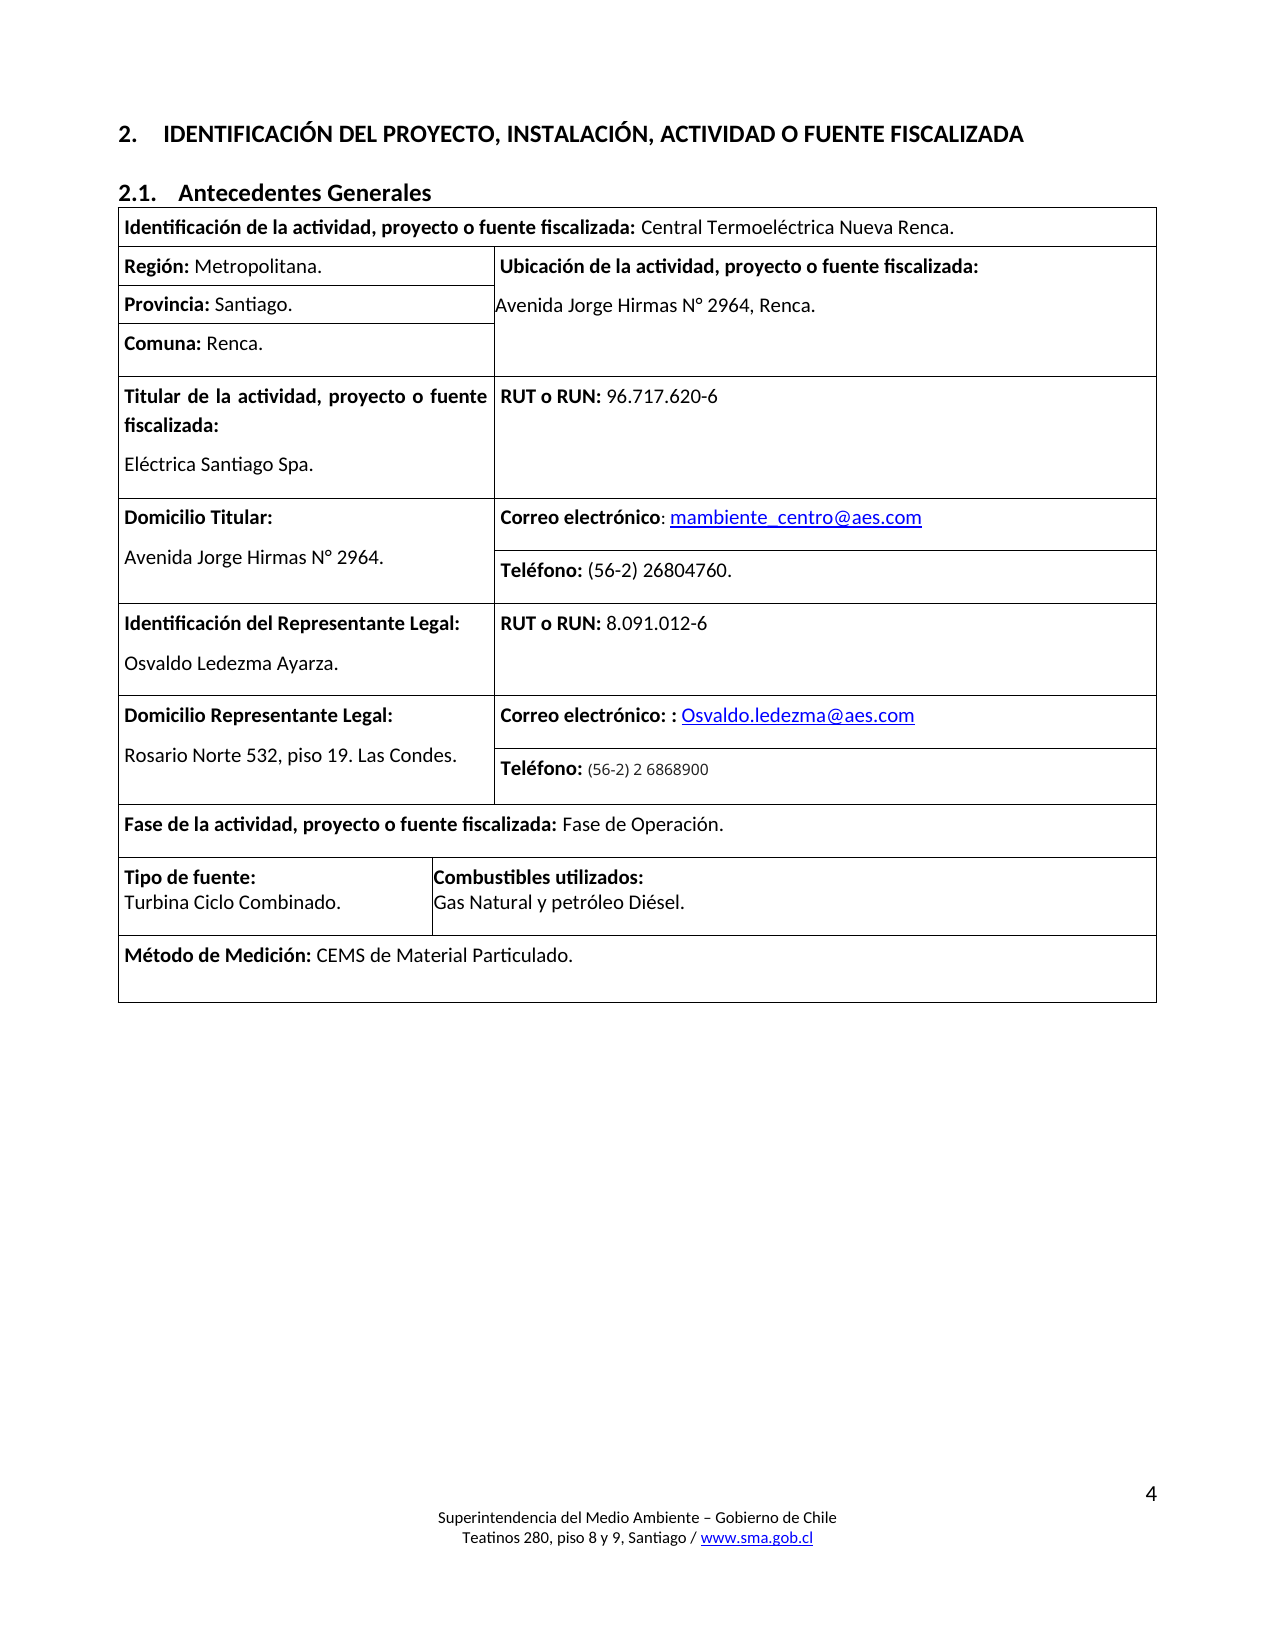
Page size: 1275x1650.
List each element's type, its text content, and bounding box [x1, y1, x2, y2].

table_cell Domicilio Representante Legal: Rosario Norte 532, piso 19. Las Condes. [119, 696, 494, 804]
table_cell Correo electrónico: mambiente_centro@aes.com [495, 499, 1156, 550]
table_cell Identificación del Representante Legal: Osvaldo Ledezma Ayarza. [119, 604, 494, 695]
table_cell Teléfono: (56-2) 2 6868900 [495, 749, 1156, 804]
table_cell Teléfono: (56-2) 26804760. [495, 551, 1156, 603]
table_cell Fase de la actividad, proyecto o fuente fiscalizada: Fase de Operación. [119, 805, 1156, 857]
table_cell Tipo de fuente: Turbina Ciclo Combinado. [119, 858, 432, 935]
table_cell Región: Metropolitana. [119, 247, 494, 284]
subtitle Antecedentes Generales [118, 177, 1157, 207]
table_cell Domicilio Titular: Avenida Jorge Hirmas N° 2964. [119, 499, 494, 603]
table_cell RUT o RUN: 8.091.012-6 [495, 604, 1156, 695]
table_cell Titular de la actividad, proyecto o fuente fiscalizada: Eléctrica Santiago Spa. [119, 377, 494, 497]
table_cell RUT o RUN: 96.717.620-6 [495, 377, 1156, 497]
table_cell Ubicación de la actividad, proyecto o fuente fiscalizada: Avenida Jorge Hirmas N° 2964, Renca. [495, 247, 1156, 376]
table_cell Método de Medición: CEMS de Material Particulado. [119, 936, 1156, 1002]
table_cell Comuna: Renca. [119, 324, 494, 376]
table_header Identificación de la actividad, proyecto o fuente fiscalizada: Central Termoeléctrica Nueva Renca. [119, 208, 1156, 246]
subtitle IDENTIFICACIÓN DEL PROYECTO, INSTALACIÓN, ACTIVIDAD O FUENTE FISCALIZADA [118, 118, 1157, 149]
table_cell Provincia: Santiago. [119, 286, 494, 323]
table_cell Combustibles utilizados: Gas Natural y petróleo Diésel. [433, 858, 1156, 935]
table_cell Correo electrónico: : Osvaldo.ledezma@aes.com [495, 696, 1156, 748]
